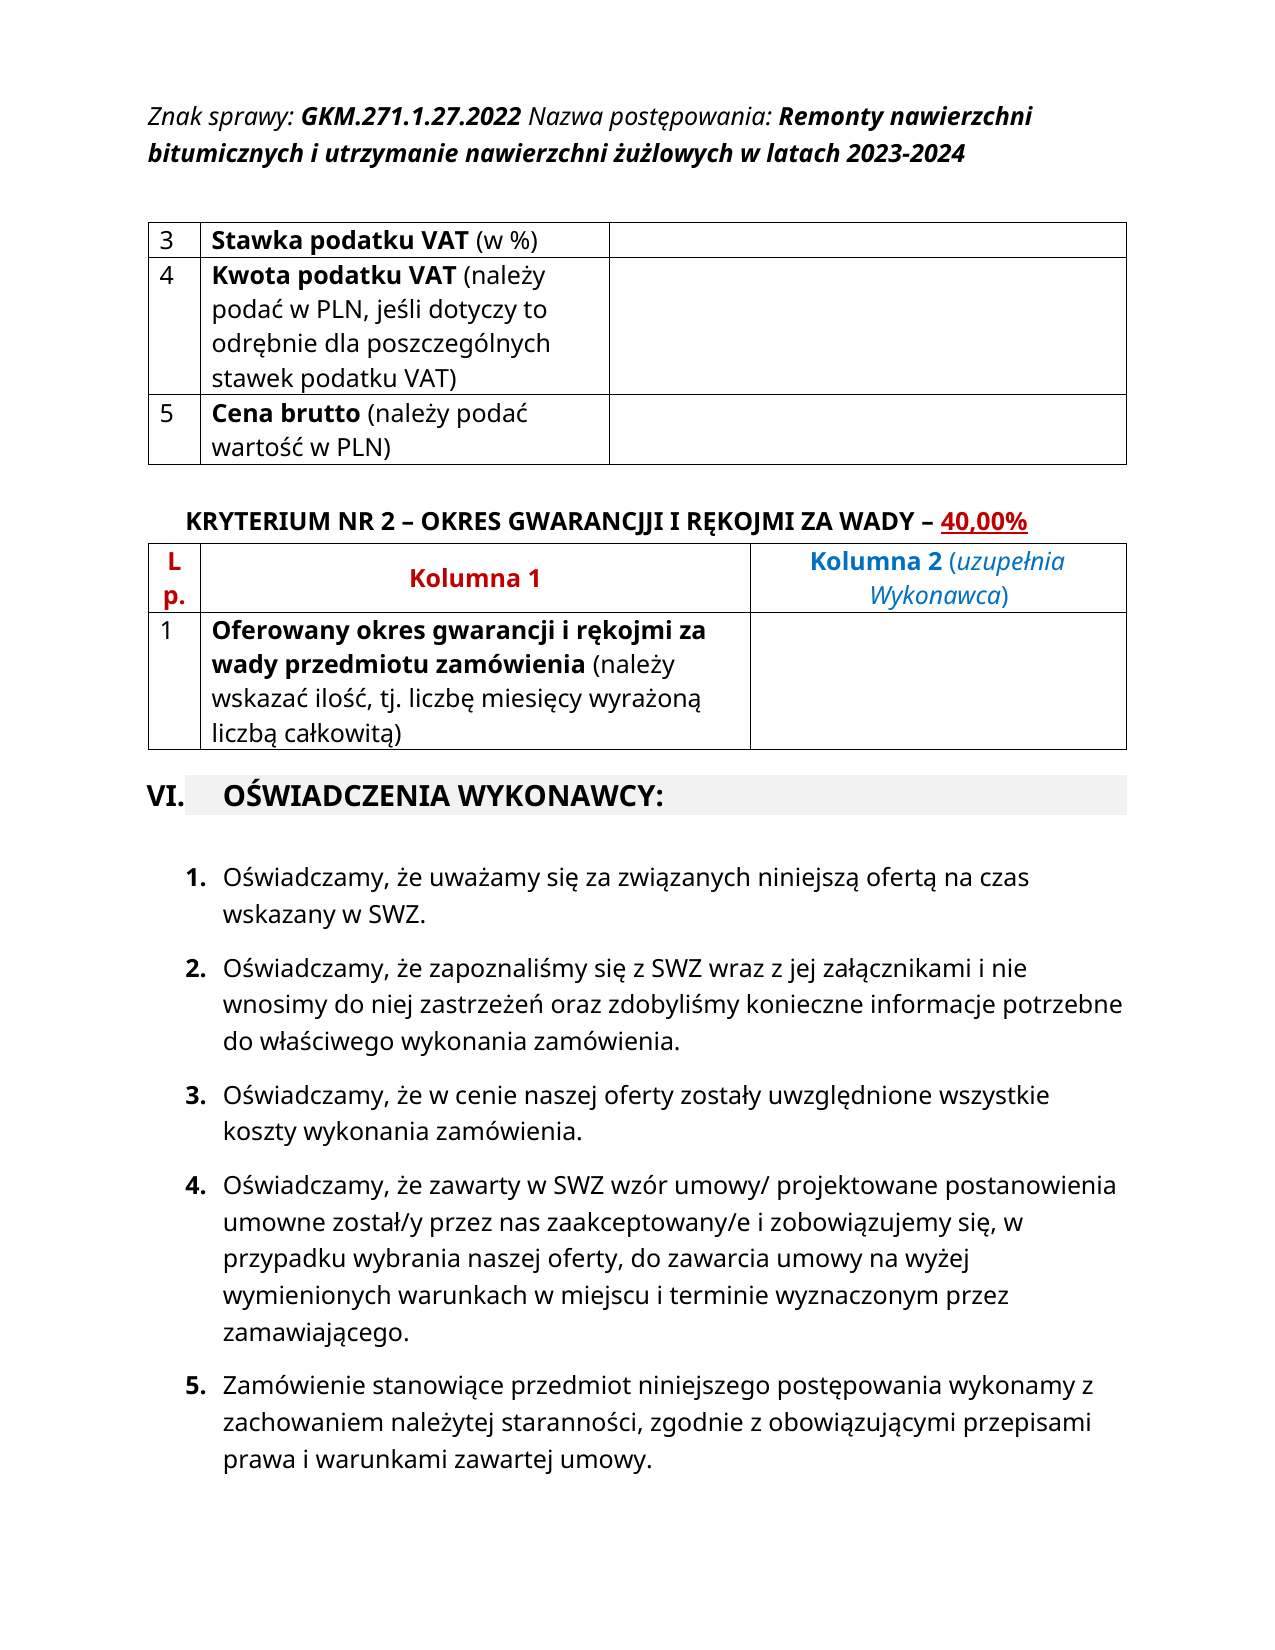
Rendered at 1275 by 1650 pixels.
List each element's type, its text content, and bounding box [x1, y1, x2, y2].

list Oświadczamy, że zawarty w SWZ wzór umowy/ projektowane postanowienia umowne został/y przez nas zaakceptowany/e i zobowiązujemy się, w przypadku wybrania naszej oferty, do zawarcia umowy na wyżej wymienionych warunkach w miejscu i terminie wyznaczonym przez zamawiającego. [185, 1167, 1127, 1349]
table_cell Cena brutto (należy podać wartość w PLN) [201, 395, 609, 463]
list Oświadczamy, że uważamy się za związanych niniejszą ofertą na czas wskazany w SWZ. [185, 860, 1127, 931]
table_header Lp. [149, 544, 200, 612]
table_cell Kwota podatku VAT (należy podać w PLN, jeśli dotyczy to odrębnie dla poszczególnych stawek podatku VAT) [201, 258, 609, 394]
list Oświadczamy, że w cenie naszej oferty zostały uwzględnione wszystkie koszty wykonania zamówienia. [185, 1077, 1127, 1148]
list Oświadczamy, że zapoznaliśmy się z SWZ wraz z jej załącznikami i nie wnosimy do niej zastrzeżeń oraz zdobyliśmy konieczne informacje potrzebne do właściwego wykonania zamówienia. [185, 950, 1127, 1058]
table_cell 3 [149, 223, 200, 257]
table_cell [751, 613, 1126, 749]
table_cell 4 [149, 258, 200, 394]
table_cell 5 [149, 395, 200, 463]
table_cell Oferowany okres gwarancji i rękojmi za wady przedmiotu zamówienia (należy wskazać ilość, tj. liczbę miesięcy wyrażoną liczbą całkowitą) [201, 613, 750, 749]
table_cell 1 [149, 613, 200, 749]
text KRYTERIUM NR 2 – OKRES GWARANCJJI I RĘKOJMI ZA WADY – 40,00% [185, 504, 1127, 538]
list Zamówienie stanowiące przedmiot niniejszego postępowania wykonamy z zachowaniem należytej staranności, zgodnie z obowiązującymi przepisami prawa i warunkami zawartej umowy. [185, 1368, 1127, 1476]
table_cell [610, 395, 1126, 463]
table_cell Stawka podatku VAT (w %) [201, 223, 609, 257]
table_header Kolumna 2 (uzupełnia Wykonawca) [751, 544, 1126, 612]
table_header Kolumna 1 [201, 544, 750, 612]
table_cell [610, 223, 1126, 257]
list OŚWIADCZENIA WYKONAWCY: [185, 775, 1127, 815]
table_cell [610, 258, 1126, 394]
